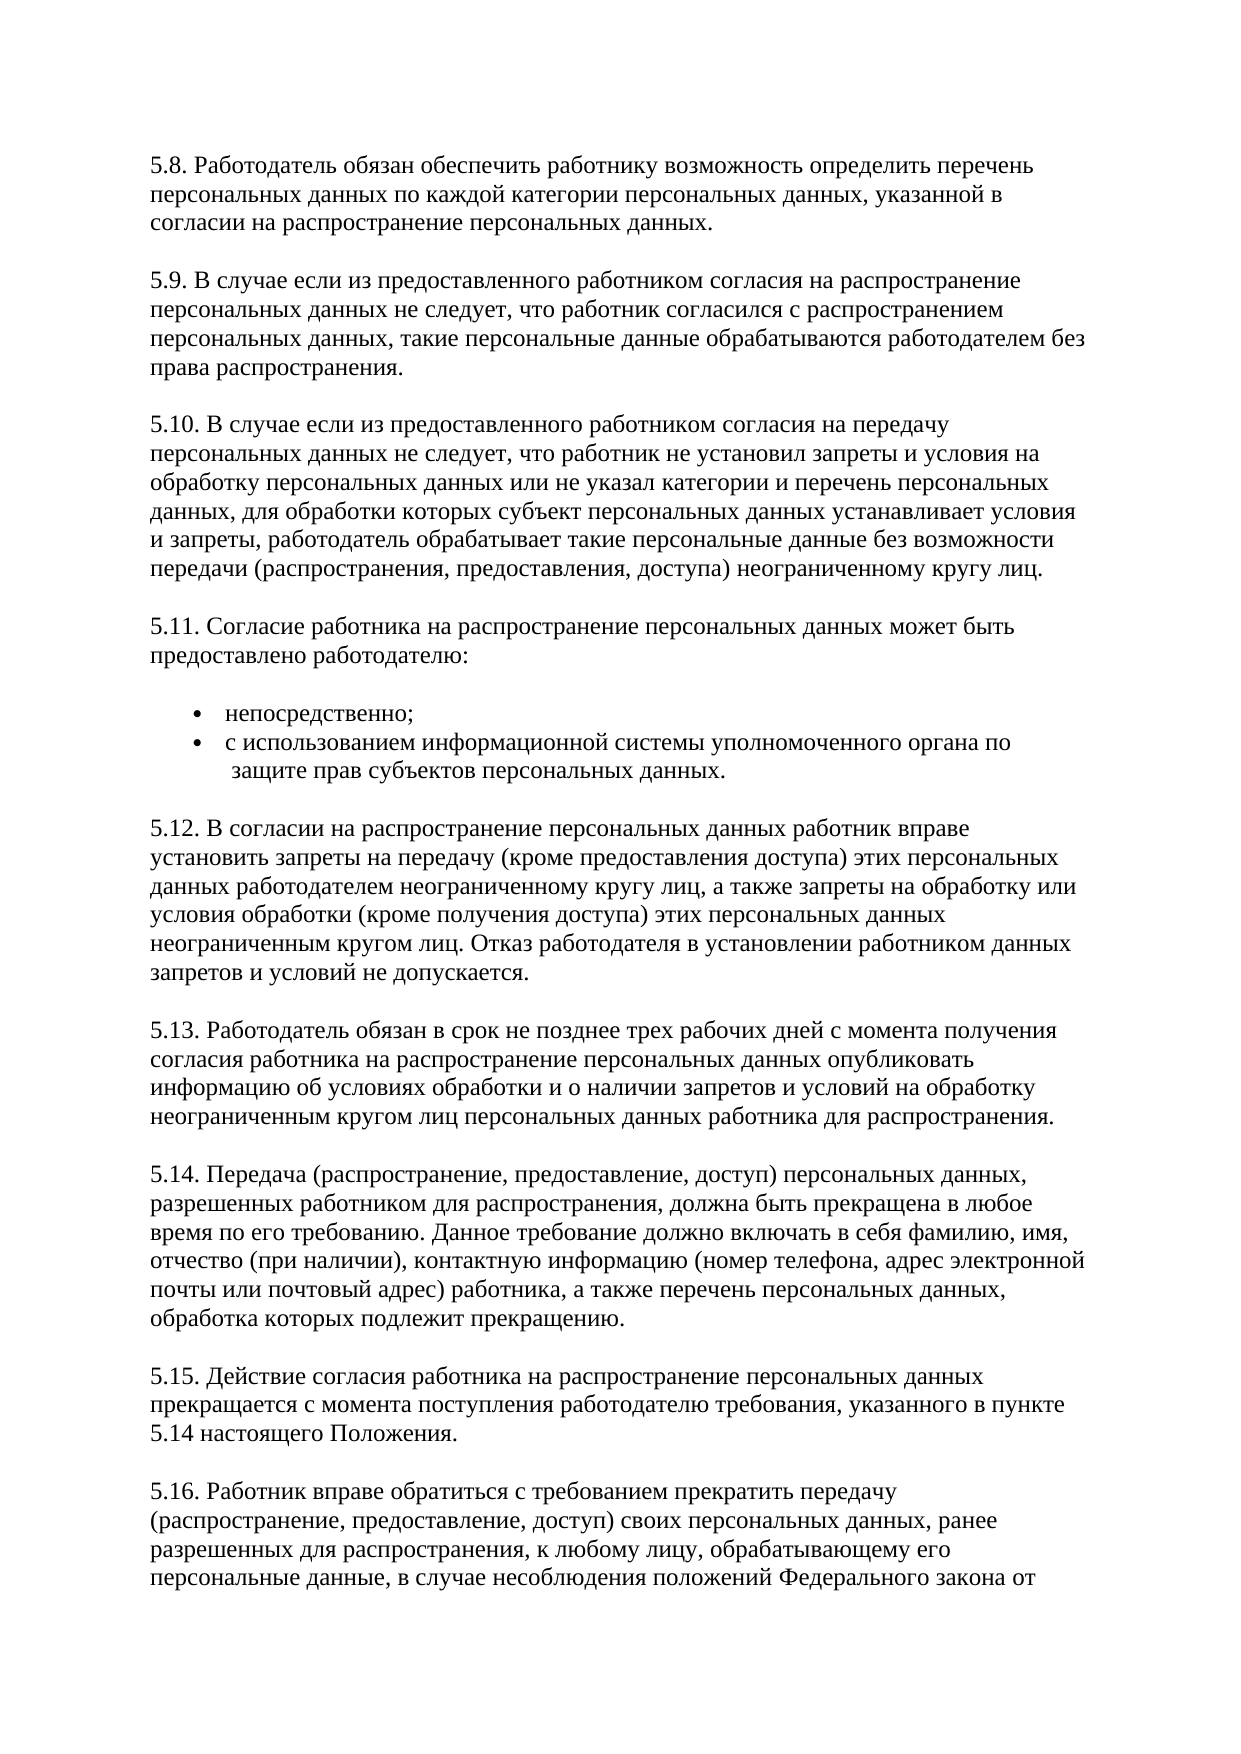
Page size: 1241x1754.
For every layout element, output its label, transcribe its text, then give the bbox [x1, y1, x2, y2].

text 5.14. Передача (распространение, предоставление, доступ) персональных данных, разрешенных работником для распространения, должна быть прекращена в любое время по его требованию. Данное требование должно включать в себя фамилию, имя, отчество (при наличии), контактную информацию (номер телефона, адрес электронной почты или почтовый адрес) работника, а также перечень персональных данных, обработка которых подлежит прекращению. [150, 1188, 1090, 1361]
text 5.12. В согласии на распространение персональных данных работник вправе установить запреты на передачу (кроме предоставления доступа) этих персональных данных работодателем неограниченному кругу лиц, а также запреты на обработку или условия обработки (кроме получения доступа) этих персональных данных неограниченным кругом лиц. Отказ работодателя в установлении работником данных запретов и условий не допускается. [150, 842, 1090, 1015]
text 5.10. В случае если из предоставленного работником согласия на передачу персональных данных не следует, что работник не установил запреты и условия на обработку персональных данных или не указал категории и перечень персональных данных, для обработки которых субъект персональных данных устанавливает условия и запреты, работодатель обрабатывает такие персональные данные без возможности передачи (распространения, предоставления, доступа) неограниченному кругу лиц. [150, 409, 1090, 582]
text 5.11. Согласие работника на распространение персональных данных может быть предоставлено работодателю: [150, 611, 1090, 669]
text 5.15. Действие согласия работника на распространение персональных данных прекращается с момента поступления работодателю требования, указанного в пункте 5.14 настоящего Положения. [150, 1390, 1090, 1476]
text 5.13. Работодатель обязан в срок не позднее трех рабочих дней с момента получения согласия работника на распространение персональных данных опубликовать информацию об условиях обработки и о наличии запретов и условий на обработку неограниченным кругом лиц персональных данных работника для распространения. [150, 1044, 1090, 1159]
list непосредственно; [194, 698, 1071, 727]
text 5.8. Работодатель обязан обеспечить работнику возможность определить перечень персональных данных по каждой категории персональных данных, указанной в согласии на распространение персональных данных. [150, 150, 1090, 236]
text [150, 1505, 1090, 1592]
text 5.9. В случае если из предоставленного работником согласия на распространение персональных данных не следует, что работник согласился с распространением персональных данных, такие персональные данные обрабатываются работодателем без права распространения. [150, 265, 1090, 380]
list с использованием информационной системы уполномоченного органа по защите прав субъектов персональных данных. [194, 756, 1071, 813]
